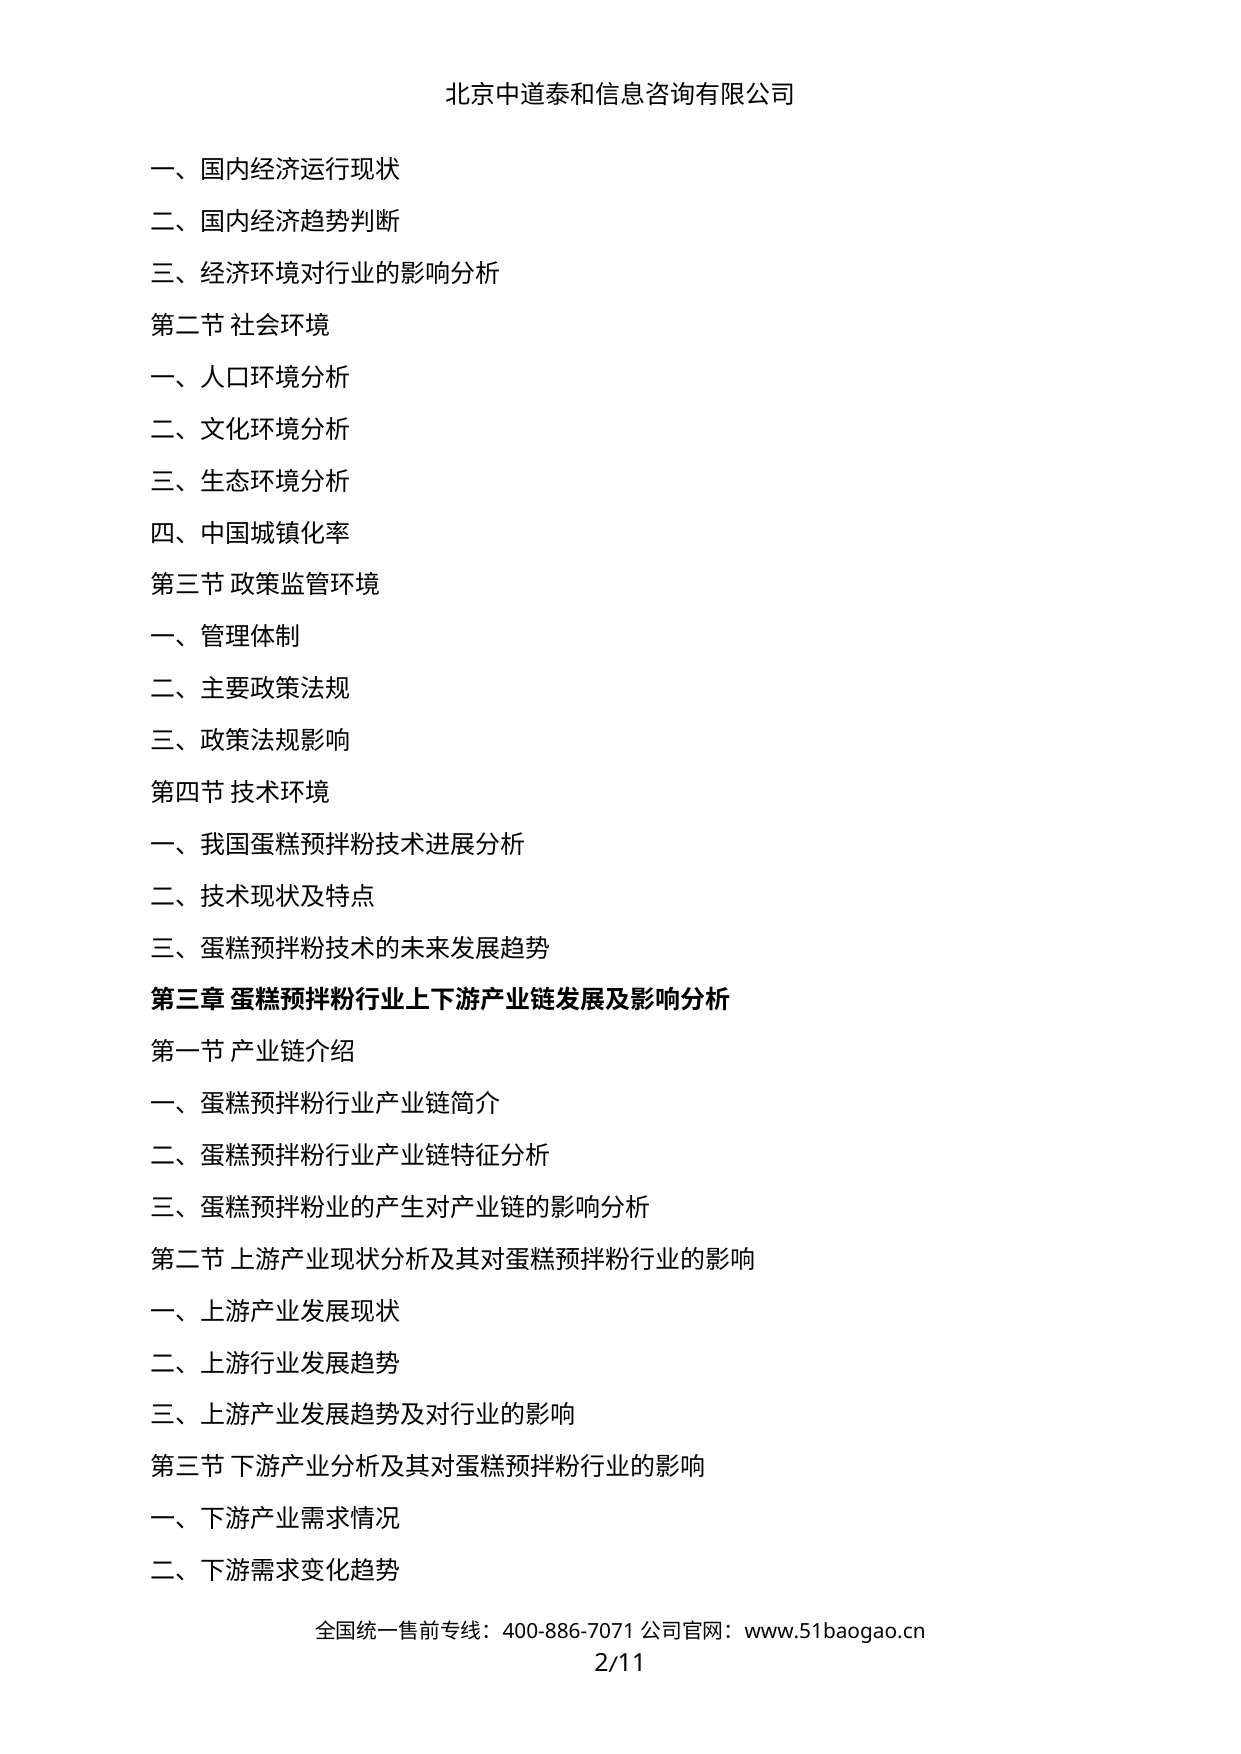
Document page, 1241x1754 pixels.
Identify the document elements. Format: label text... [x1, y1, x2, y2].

text 一、我国蛋糕预拌粉技术进展分析 [150, 824, 1090, 861]
text 第一节 产业链介绍 [150, 1032, 1090, 1068]
text 三、蛋糕预拌粉业的产生对产业链的影响分析 [150, 1187, 1090, 1224]
text 二、主要政策法规 [150, 669, 1090, 705]
text 三、蛋糕预拌粉技术的未来发展趋势 [150, 928, 1090, 964]
text 一、管理体制 [150, 617, 1090, 653]
text 第三章 蛋糕预拌粉行业上下游产业链发展及影响分析 [150, 980, 1090, 1016]
text 一、下游产业需求情况 [150, 1499, 1090, 1535]
text 四、中国城镇化率 [150, 513, 1090, 549]
text 一、蛋糕预拌粉行业产业链简介 [150, 1084, 1090, 1120]
text 一、国内经济运行现状 [150, 150, 1090, 186]
text 二、国内经济趋势判断 [150, 202, 1090, 238]
text 三、上游产业发展趋势及对行业的影响 [150, 1395, 1090, 1431]
text 第四节 技术环境 [150, 772, 1090, 809]
text 三、生态环境分析 [150, 461, 1090, 497]
text 二、下游需求变化趋势 [150, 1551, 1090, 1587]
text 二、上游行业发展趋势 [150, 1343, 1090, 1379]
text 三、政策法规影响 [150, 721, 1090, 757]
text 一、上游产业发展现状 [150, 1291, 1090, 1327]
text 第二节 上游产业现状分析及其对蛋糕预拌粉行业的影响 [150, 1239, 1090, 1276]
text 第二节 社会环境 [150, 306, 1090, 342]
text 二、蛋糕预拌粉行业产业链特征分析 [150, 1136, 1090, 1172]
text 二、技术现状及特点 [150, 876, 1090, 912]
text 第三节 下游产业分析及其对蛋糕预拌粉行业的影响 [150, 1447, 1090, 1483]
text 一、人口环境分析 [150, 357, 1090, 394]
text 三、经济环境对行业的影响分析 [150, 254, 1090, 290]
text 二、文化环境分析 [150, 409, 1090, 446]
text 第三节 政策监管环境 [150, 565, 1090, 601]
